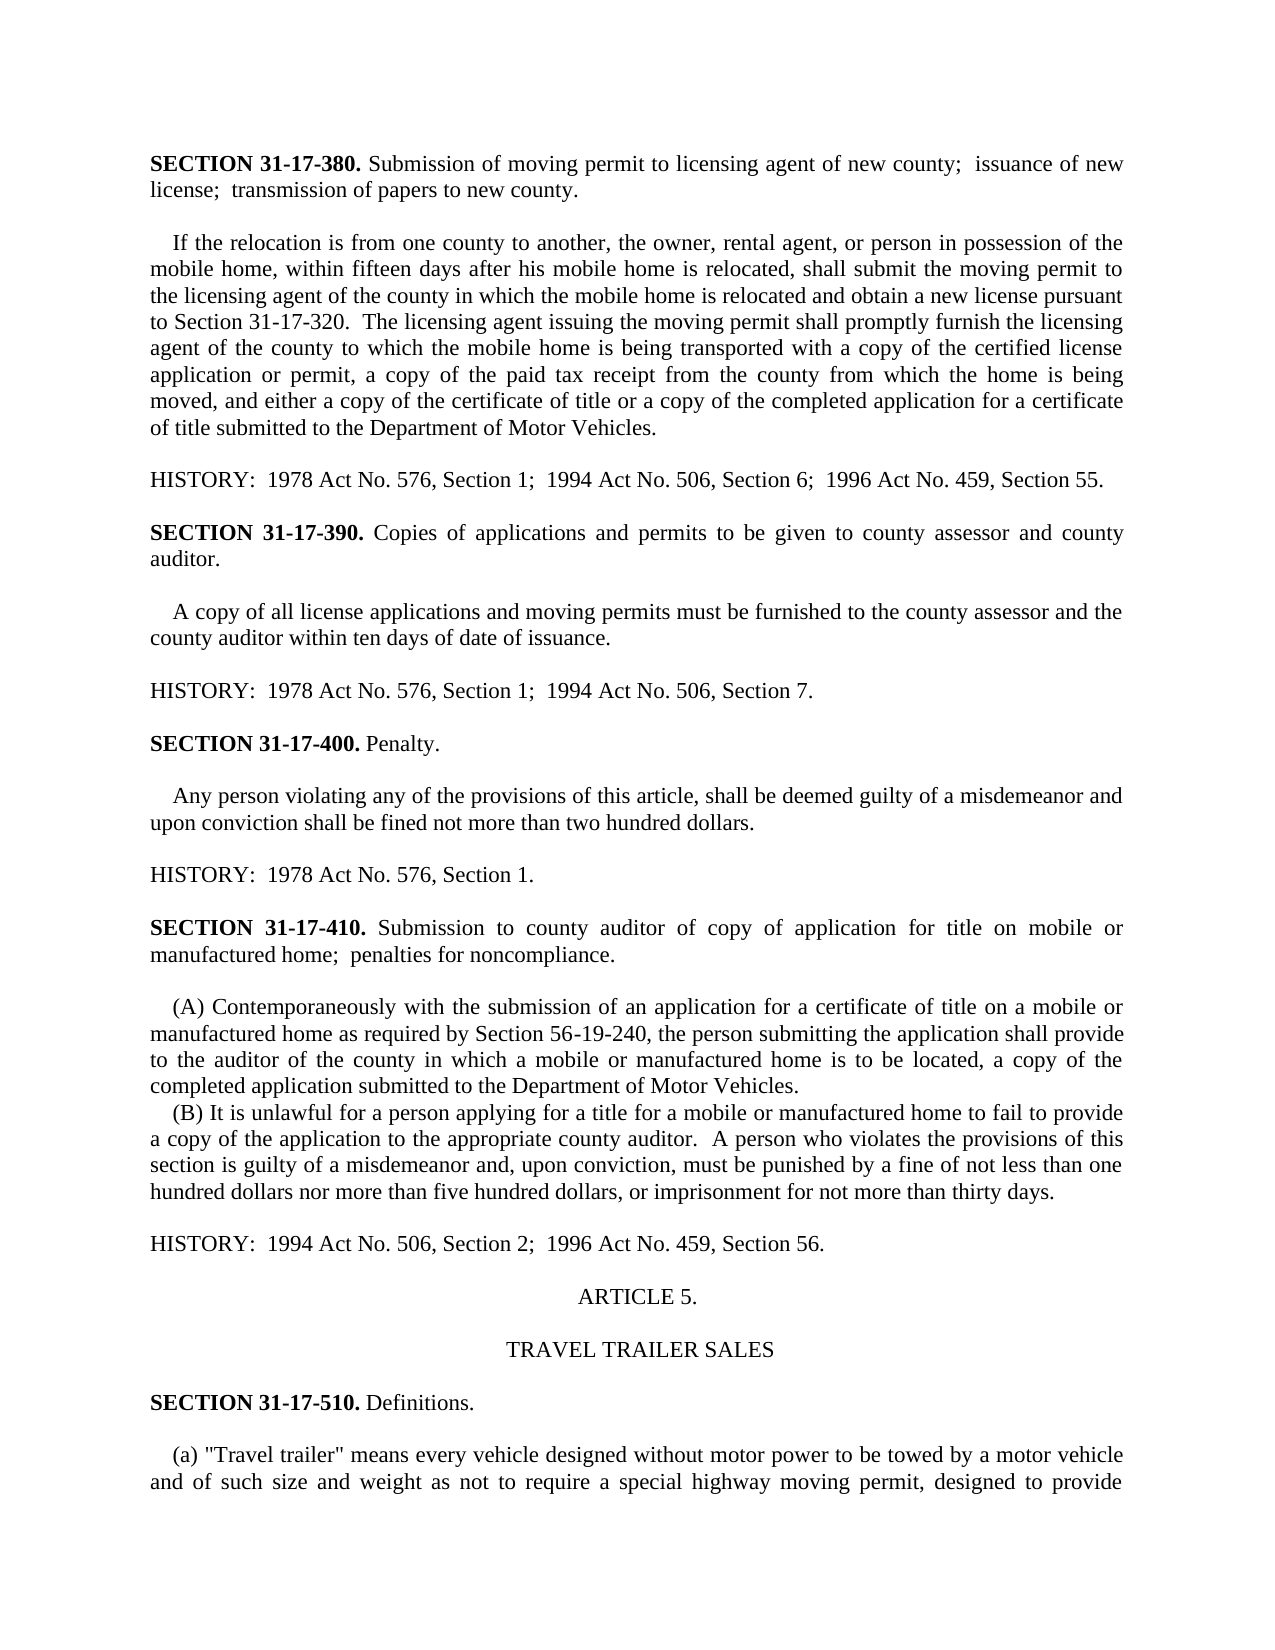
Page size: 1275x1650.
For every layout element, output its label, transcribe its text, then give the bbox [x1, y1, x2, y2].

text Any person violating any of the provisions of this article, shall be deemed guilty of a misdemeanor and upon conviction shall be fined not more than two hundred dollars. [150, 782, 1125, 835]
text SECTION 31-17-510. Definitions. [150, 1389, 1125, 1415]
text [150, 1441, 1125, 1494]
text HISTORY: 1994 Act No. 506, Section 2; 1996 Act No. 459, Section 56. [150, 1231, 1125, 1257]
text HISTORY: 1978 Act No. 576, Section 1. [150, 862, 1125, 888]
text SECTION 31-17-400. Penalty. [150, 730, 1125, 756]
text SECTION 31-17-410. Submission to county auditor of copy of application for title on mobile or manufactured home; penalties for noncompliance. [150, 914, 1125, 967]
text HISTORY: 1978 Act No. 576, Section 1; 1994 Act No. 506, Section 6; 1996 Act No. 459, Section 55. [150, 466, 1125, 493]
text ARTICLE 5. [150, 1283, 1125, 1309]
text HISTORY: 1978 Act No. 576, Section 1; 1994 Act No. 506, Section 7. [150, 677, 1125, 703]
text (B) It is unlawful for a person applying for a title for a mobile or manufactured home to fail to provide a copy of the application to the appropriate county auditor. A person who violates the provisions of this section is guilty of a misdemeanor and, upon conviction, must be punished by a fine of not less than one hundred dollars nor more than five hundred dollars, or imprisonment for not more than thirty days. [150, 1099, 1125, 1204]
text (A) Contemporaneously with the submission of an application for a certificate of title on a mobile or manufactured home as required by Section 56-19-240, the person submitting the application shall provide to the auditor of the county in which a mobile or manufactured home is to be located, a copy of the completed application submitted to the Department of Motor Vehicles. [150, 993, 1125, 1099]
text A copy of all license applications and moving permits must be furnished to the county assessor and the county auditor within ten days of date of issuance. [150, 598, 1125, 651]
text SECTION 31-17-390. Copies of applications and permits to be given to county assessor and county auditor. [150, 519, 1125, 572]
text TRAVEL TRAILER SALES [150, 1336, 1125, 1362]
text SECTION 31-17-380. Submission of moving permit to licensing agent of new county; issuance of new license; transmission of papers to new county. [150, 150, 1125, 203]
text If the relocation is from one county to another, the owner, rental agent, or person in possession of the mobile home, within fifteen days after his mobile home is relocated, shall submit the moving permit to the licensing agent of the county in which the mobile home is relocated and obtain a new license pursuant to Section 31-17-320. The licensing agent issuing the moving permit shall promptly furnish the licensing agent of the county to which the mobile home is being transported with a copy of the certified license application or permit, a copy of the paid tax receipt from the county from which the home is being moved, and either a copy of the certificate of title or a copy of the completed application for a certificate of title submitted to the Department of Motor Vehicles. [150, 229, 1125, 440]
